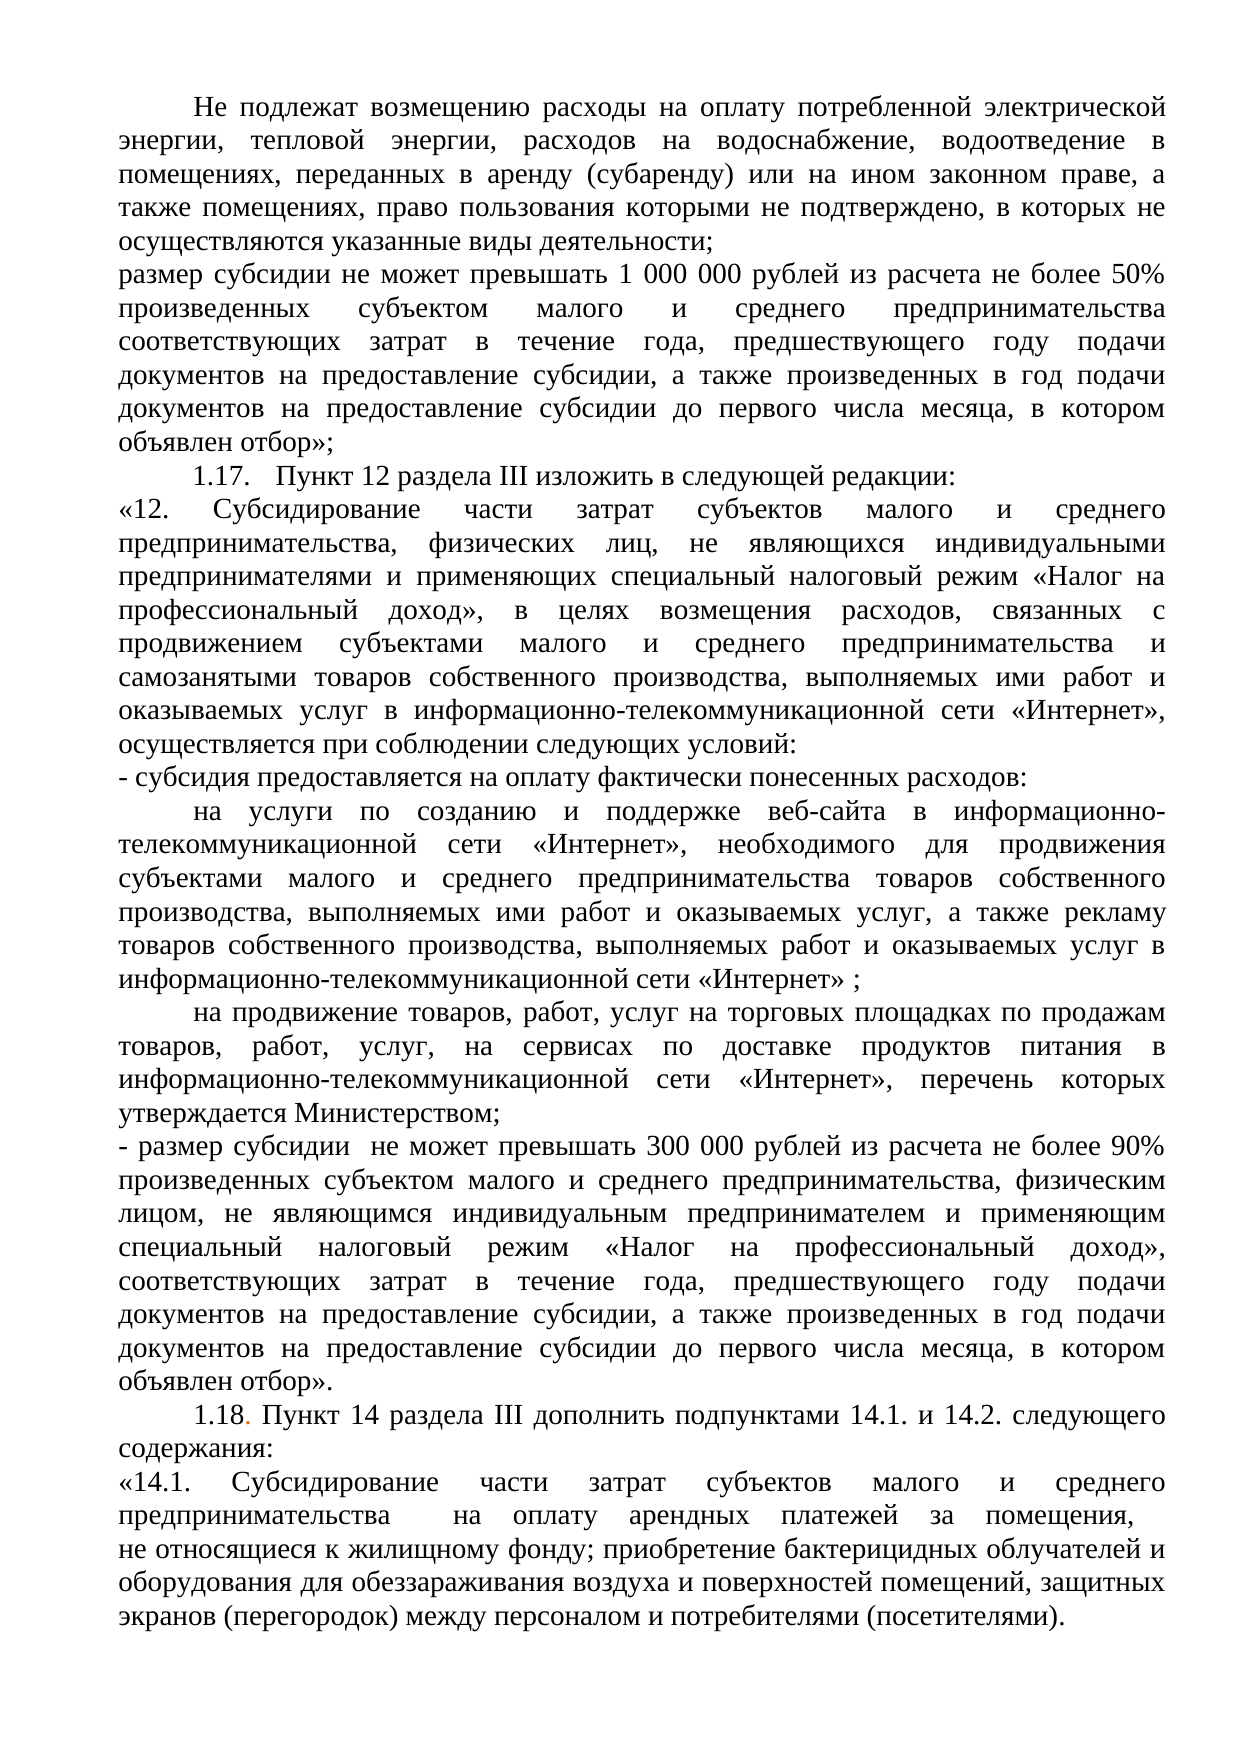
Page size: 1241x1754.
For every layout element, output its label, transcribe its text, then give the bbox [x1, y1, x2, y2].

text размер субсидии не может превышать 1 000 000 рублей из расчета не более 50% произведенных субъектом малого и среднего предпринимательства соответствующих затрат в течение года, предшествующего году подачи документов на предоставление субсидии, а также произведенных в год подачи документов на предоставление субсидии до первого числа месяца, в котором объявлен отбор»; [118, 256, 1167, 458]
text на услуги по созданию и поддержке веб-сайта в информационно-телекоммуникационной сети «Интернет», необходимого для продвижения субъектами малого и среднего предпринимательства товаров собственного производства, выполняемых ими работ и оказываемых услуг, а также рекламу товаров собственного производства, выполняемых работ и оказываемых услуг в информационно-телекоммуникационной сети «Интернет» ; [118, 793, 1167, 994]
list Пункт 12 раздела III изложить в следующей редакции: [192, 458, 1167, 491]
text Не подлежат возмещению расходы на оплату потребленной электрической энергии, тепловой энергии, расходов на водоснабжение, водоотведение в помещениях, переданных в аренду (субаренду) или на ином законном праве, а также помещениях, право пользования которыми не подтверждено, в которых не осуществляются указанные виды деятельности; [118, 89, 1167, 256]
text на продвижение товаров, работ, услуг на торговых площадках по продажам товаров, работ, услуг, на сервисах по доставке продуктов питания в информационно-телекоммуникационной сети «Интернет», перечень которых утверждается Министерством; [118, 994, 1167, 1128]
text «12. Субсидирование части затрат субъектов малого и среднего предпринимательства, физических лиц, не являющихся индивидуальными предпринимателями и применяющих специальный налоговый режим «Налог на профессиональный доход», в целях возмещения расходов, связанных с продвижением субъектами малого и среднего предпринимательства и самозанятыми товаров собственного производства, выполняемых ими работ и оказываемых услуг в информационно-телекоммуникационной сети «Интернет», осуществляется при соблюдении следующих условий: [118, 491, 1167, 759]
text 1.18. Пункт 14 раздела III дополнить подпунктами 14.1. и 14.2. следующего содержания: [118, 1397, 1167, 1464]
text «14.1. Субсидирование части затрат субъектов малого и среднего предпринимательства на оплату арендных платежей за помещения, не относящиеся к жилищному фонду; приобретение бактерицидных облучателей и оборудования для обеззараживания воздуха и поверхностей помещений, защитных экранов (перегородок) между персоналом и потребителями (посетителями). [118, 1464, 1167, 1632]
text - субсидия предоставляется на оплату фактически понесенных расходов: [118, 759, 1167, 793]
text - размер субсидии не может превышать 300 000 рублей из расчета не более 90% произведенных субъектом малого и среднего предпринимательства, физическим лицом, не являющимся индивидуальным предпринимателем и применяющим специальный налоговый режим «Налог на профессиональный доход», соответствующих затрат в течение года, предшествующего году подачи документов на предоставление субсидии, а также произведенных в год подачи документов на предоставление субсидии до первого числа месяца, в котором объявлен отбор». [118, 1128, 1167, 1397]
